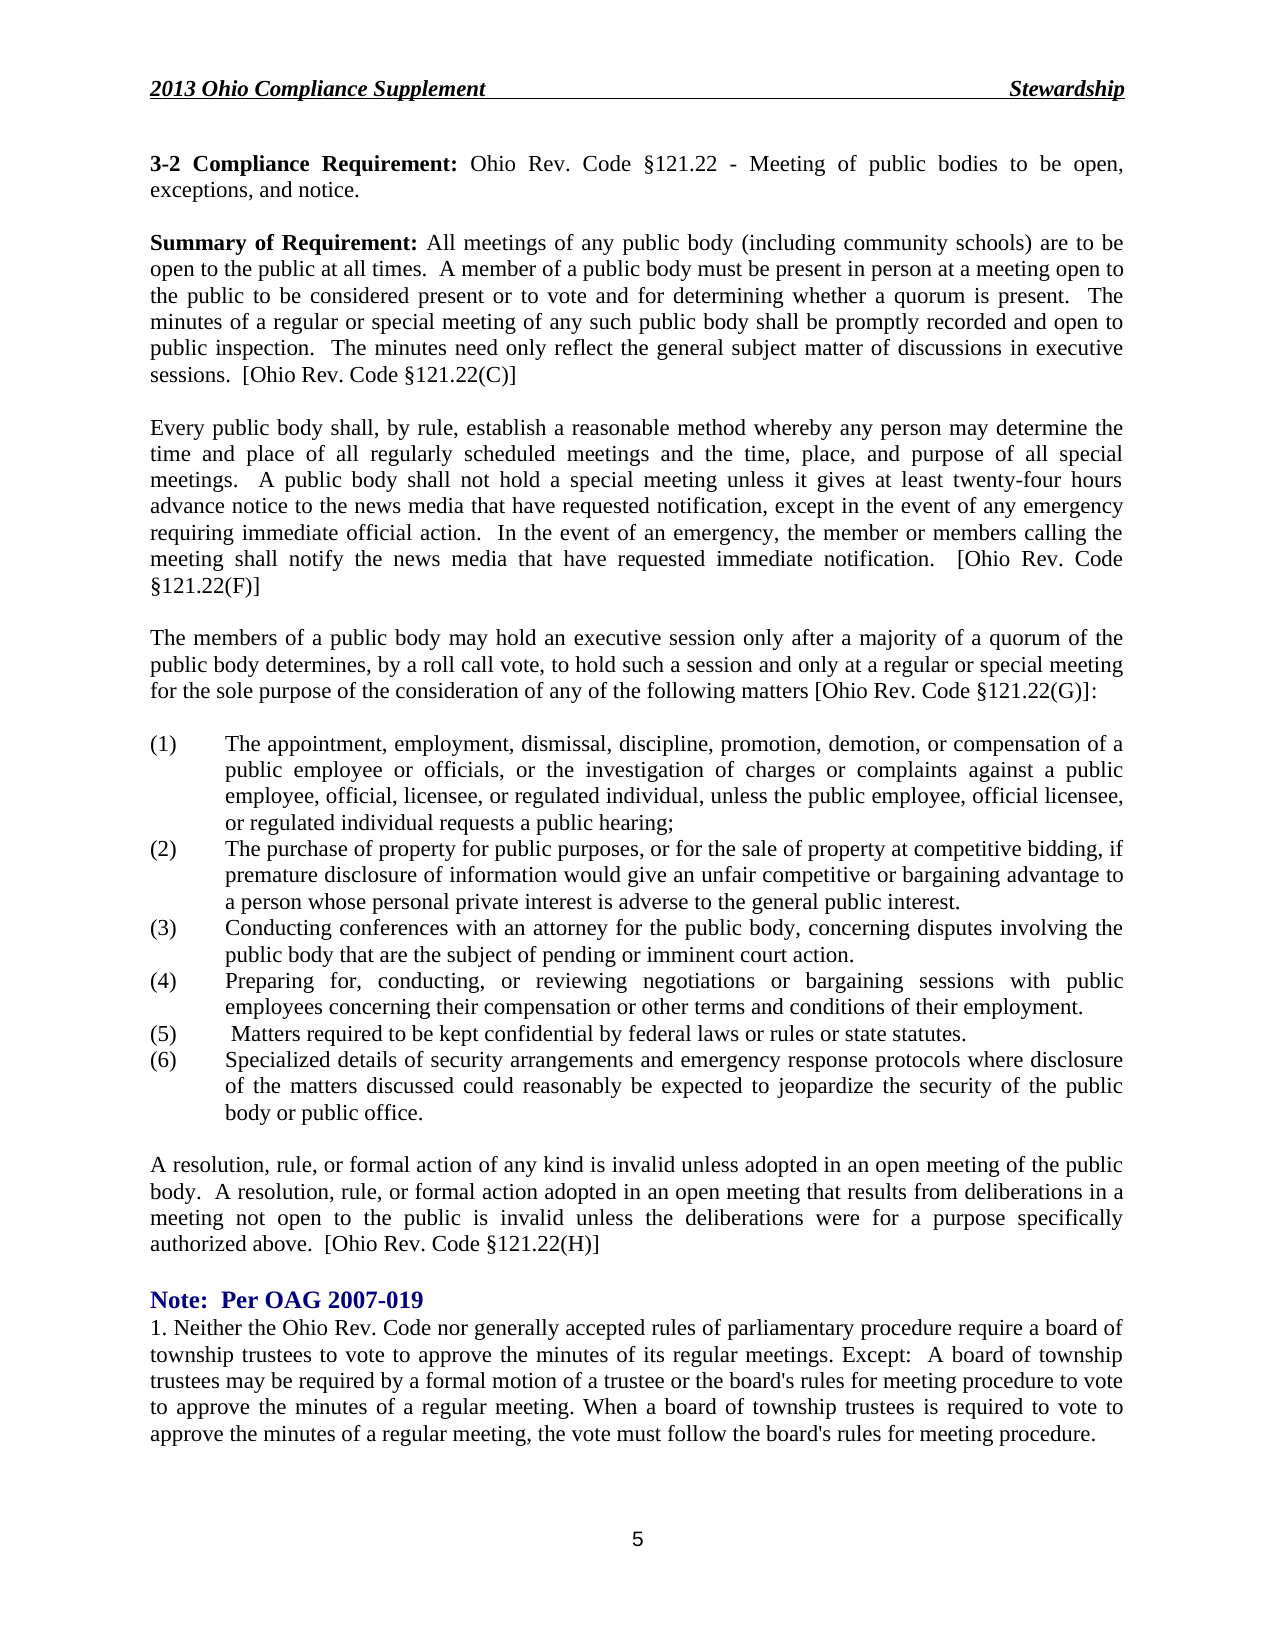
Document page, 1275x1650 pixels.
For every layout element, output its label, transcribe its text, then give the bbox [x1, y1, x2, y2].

text (5) Matters required to be kept confidential by federal laws or rules or state statutes. [150, 1020, 1125, 1046]
text (2) The purchase of property for public purposes, or for the sale of property at competitive bidding, if premature disclosure of information would give an unfair competitive or bargaining advantage to a person whose personal private interest is adverse to the general public interest. [150, 835, 1125, 914]
text The members of a public body may hold an executive session only after a majority of a quorum of the public body determines, by a roll call vote, to hold such a session and only at a regular or special meeting for the sole purpose of the consideration of any of the following matters [Ohio Rev. Code §121.22(G)]: [150, 624, 1125, 703]
text 3-2 Compliance Requirement: Ohio Rev. Code §121.22 - Meeting of public bodies to be open, exceptions, and notice. [150, 150, 1125, 203]
text (3) Conducting conferences with an attorney for the public body, concerning disputes involving the public body that are the subject of pending or imminent court action. [150, 914, 1125, 967]
text (4) Preparing for, conducting, or reviewing negotiations or bargaining sessions with public employees concerning their compensation or other terms and conditions of their employment. [150, 967, 1125, 1020]
text (1) The appointment, employment, dismissal, discipline, promotion, demotion, or compensation of a public employee or officials, or the investigation of charges or complaints against a public employee, official, licensee, or regulated individual, unless the public employee, official licensee, or regulated individual requests a public hearing; [150, 730, 1125, 835]
text A resolution, rule, or formal action of any kind is invalid unless adopted in an open meeting of the public body. A resolution, rule, or formal action adopted in an open meeting that results from deliberations in a meeting not open to the public is invalid unless the deliberations were for a purpose specifically authorized above. [Ohio Rev. Code §121.22(H)] [150, 1151, 1125, 1257]
text (6) Specialized details of security arrangements and emergency response protocols where disclosure of the matters discussed could reasonably be expected to jeopardize the security of the public body or public office. [150, 1046, 1125, 1125]
text Note: Per OAG 2007-019 [150, 1286, 1125, 1314]
text Summary of Requirement: All meetings of any public body (including community schools) are to be open to the public at all times. A member of a public body must be present in person at a meeting open to the public to be considered present or to vote and for determining whether a quorum is present. The minutes of a regular or special meeting of any such public body shall be promptly recorded and open to public inspection. The minutes need only reflect the general subject matter of discussions in executive sessions. [Ohio Rev. Code §121.22(C)] [150, 229, 1125, 387]
text Every public body shall, by rule, establish a reasonable method whereby any person may determine the time and place of all regularly scheduled meetings and the time, place, and purpose of all special meetings. A public body shall not hold a special meeting unless it gives at least twenty-four hours advance notice to the news media that have requested notification, except in the event of any emergency requiring immediate official action. In the event of an emergency, the member or members calling the meeting shall notify the news media that have requested immediate notification. [Ohio Rev. Code §121.22(F)] [150, 413, 1125, 598]
text 1. Neither the Ohio Rev. Code nor generally accepted rules of parliamentary procedure require a board of township trustees to vote to approve the minutes of its regular meetings. Except: A board of township trustees may be required by a formal motion of a trustee or the board's rules for meeting procedure to vote to approve the minutes of a regular meeting. When a board of township trustees is required to vote to approve the minutes of a regular meeting, the vote must follow the board's rules for meeting procedure. [150, 1314, 1125, 1446]
